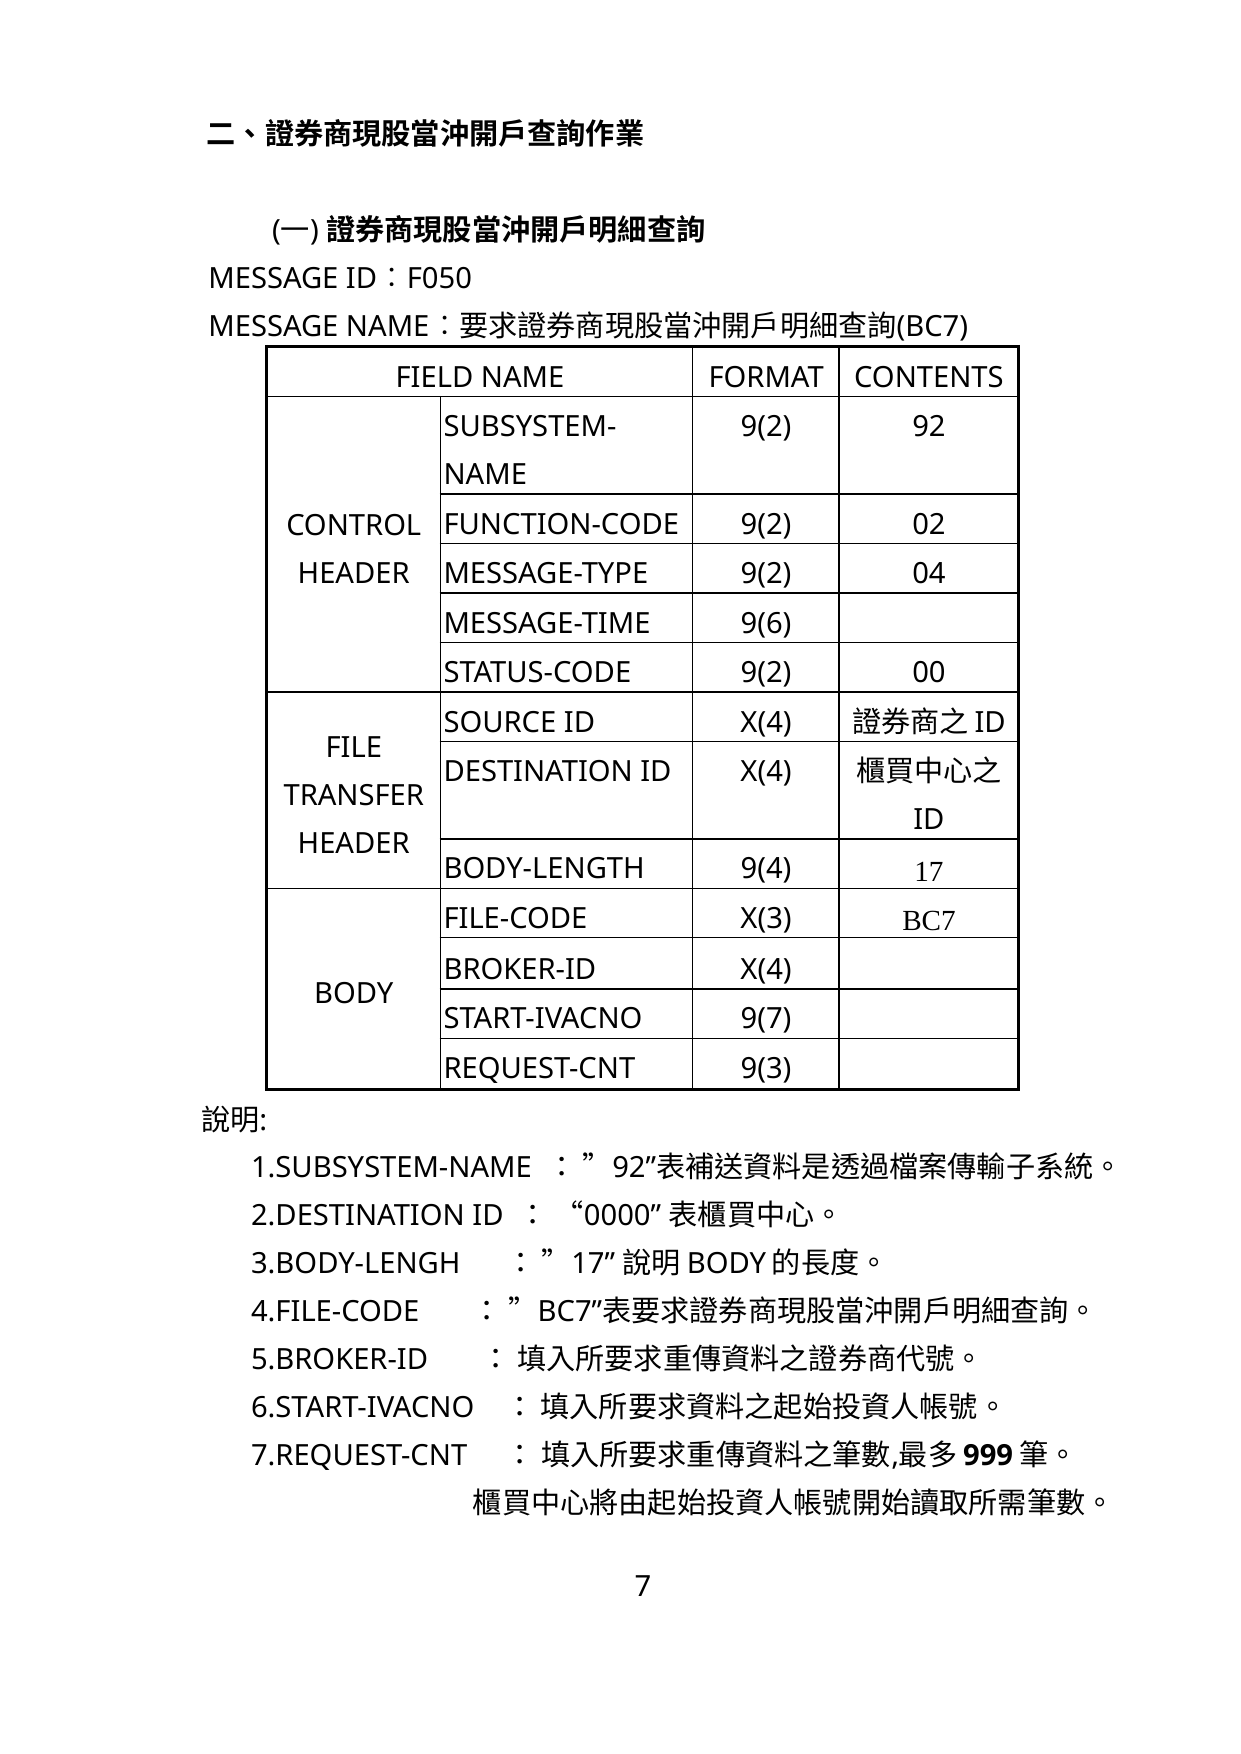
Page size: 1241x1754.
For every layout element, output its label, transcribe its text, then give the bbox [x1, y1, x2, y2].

table_cell [840, 1039, 1017, 1087]
text 說明: [148, 1091, 1137, 1138]
table_header CONTENTS [840, 348, 1017, 396]
table_cell FILE TRANSFER HEADER [268, 693, 440, 887]
table_cell MESSAGE-TYPE [441, 544, 692, 592]
table_cell 9(2) [693, 397, 838, 493]
text 5.BROKER-ID ： 填入所要求重傳資料之證券商代號。 [251, 1330, 1137, 1378]
table_cell FILE-CODE [441, 889, 692, 937]
table_cell MESSAGE-TIME [441, 594, 692, 642]
table_cell SOURCE ID [441, 693, 692, 741]
table_header FIELD NAME [268, 348, 692, 396]
table_cell 9(2) [693, 544, 838, 592]
text 7.REQUEST-CNT ： 填入所要求重傳資料之筆數,最多999筆。 [251, 1426, 1137, 1474]
table_cell 17 [840, 840, 1017, 887]
text 7 [148, 1563, 1137, 1605]
text 二、證券商現股當沖開戶查詢作業 [148, 105, 1137, 153]
table_cell SUBSYSTEM-NAME [441, 397, 692, 493]
table_header FORMAT [693, 348, 838, 396]
table_cell [840, 990, 1017, 1037]
text MESSAGE NAME︰要求證券商現股當沖開戶明細查詢(BC7) [148, 297, 1137, 345]
text 3.BODY-LENGH ： ”17” 說明BODY的長度。 [251, 1234, 1137, 1282]
table_cell 9(7) [693, 990, 838, 1037]
text 1.SUBSYSTEM-NAME ： ”92”表補送資料是透過檔案傳輸子系統。 [251, 1138, 1137, 1186]
table_cell 04 [840, 544, 1017, 592]
table_cell 9(3) [693, 1039, 838, 1087]
table_cell START-IVACNO [441, 990, 692, 1037]
text 櫃買中心將由起始投資人帳號開始讀取所需筆數。 [473, 1474, 1137, 1522]
text 4.FILE-CODE ： ”BC7”表要求證券商現股當沖開戶明細查詢。 [251, 1282, 1137, 1330]
table_cell BROKER-ID [441, 938, 692, 988]
table_cell X(4) [693, 693, 838, 741]
table_cell 櫃買中心之ID [840, 742, 1017, 838]
text (一) 證券商現股當沖開戶明細查詢 [272, 201, 1137, 249]
table_cell 02 [840, 495, 1017, 543]
table_cell [840, 594, 1017, 642]
table_cell FUNCTION-CODE [441, 495, 692, 543]
table_cell STATUS-CODE [441, 643, 692, 691]
table_cell [840, 938, 1017, 988]
table_cell 9(2) [693, 495, 838, 543]
table_cell 92 [840, 397, 1017, 493]
table_cell X(3) [693, 889, 838, 937]
table_cell BODY [268, 889, 440, 1087]
table_cell CONTROL HEADER [268, 397, 440, 691]
table_cell REQUEST-CNT [441, 1039, 692, 1087]
table_cell BC7 [840, 889, 1017, 937]
table_cell 9(6) [693, 594, 838, 642]
table_cell DESTINATION ID [441, 742, 692, 838]
table_cell 00 [840, 643, 1017, 691]
table_cell 證券商之ID [840, 693, 1017, 741]
table_cell 9(4) [693, 840, 838, 887]
text MESSAGE ID︰F050 [148, 249, 1137, 297]
text 6.START-IVACNO ： 填入所要求資料之起始投資人帳號。 [251, 1378, 1137, 1426]
table_cell 9(2) [693, 643, 838, 691]
table_cell X(4) [693, 938, 838, 988]
table_cell BODY-LENGTH [441, 840, 692, 887]
table_cell X(4) [693, 742, 838, 838]
text 2.DESTINATION ID ： “0000” 表櫃買中心。 [251, 1186, 1137, 1234]
